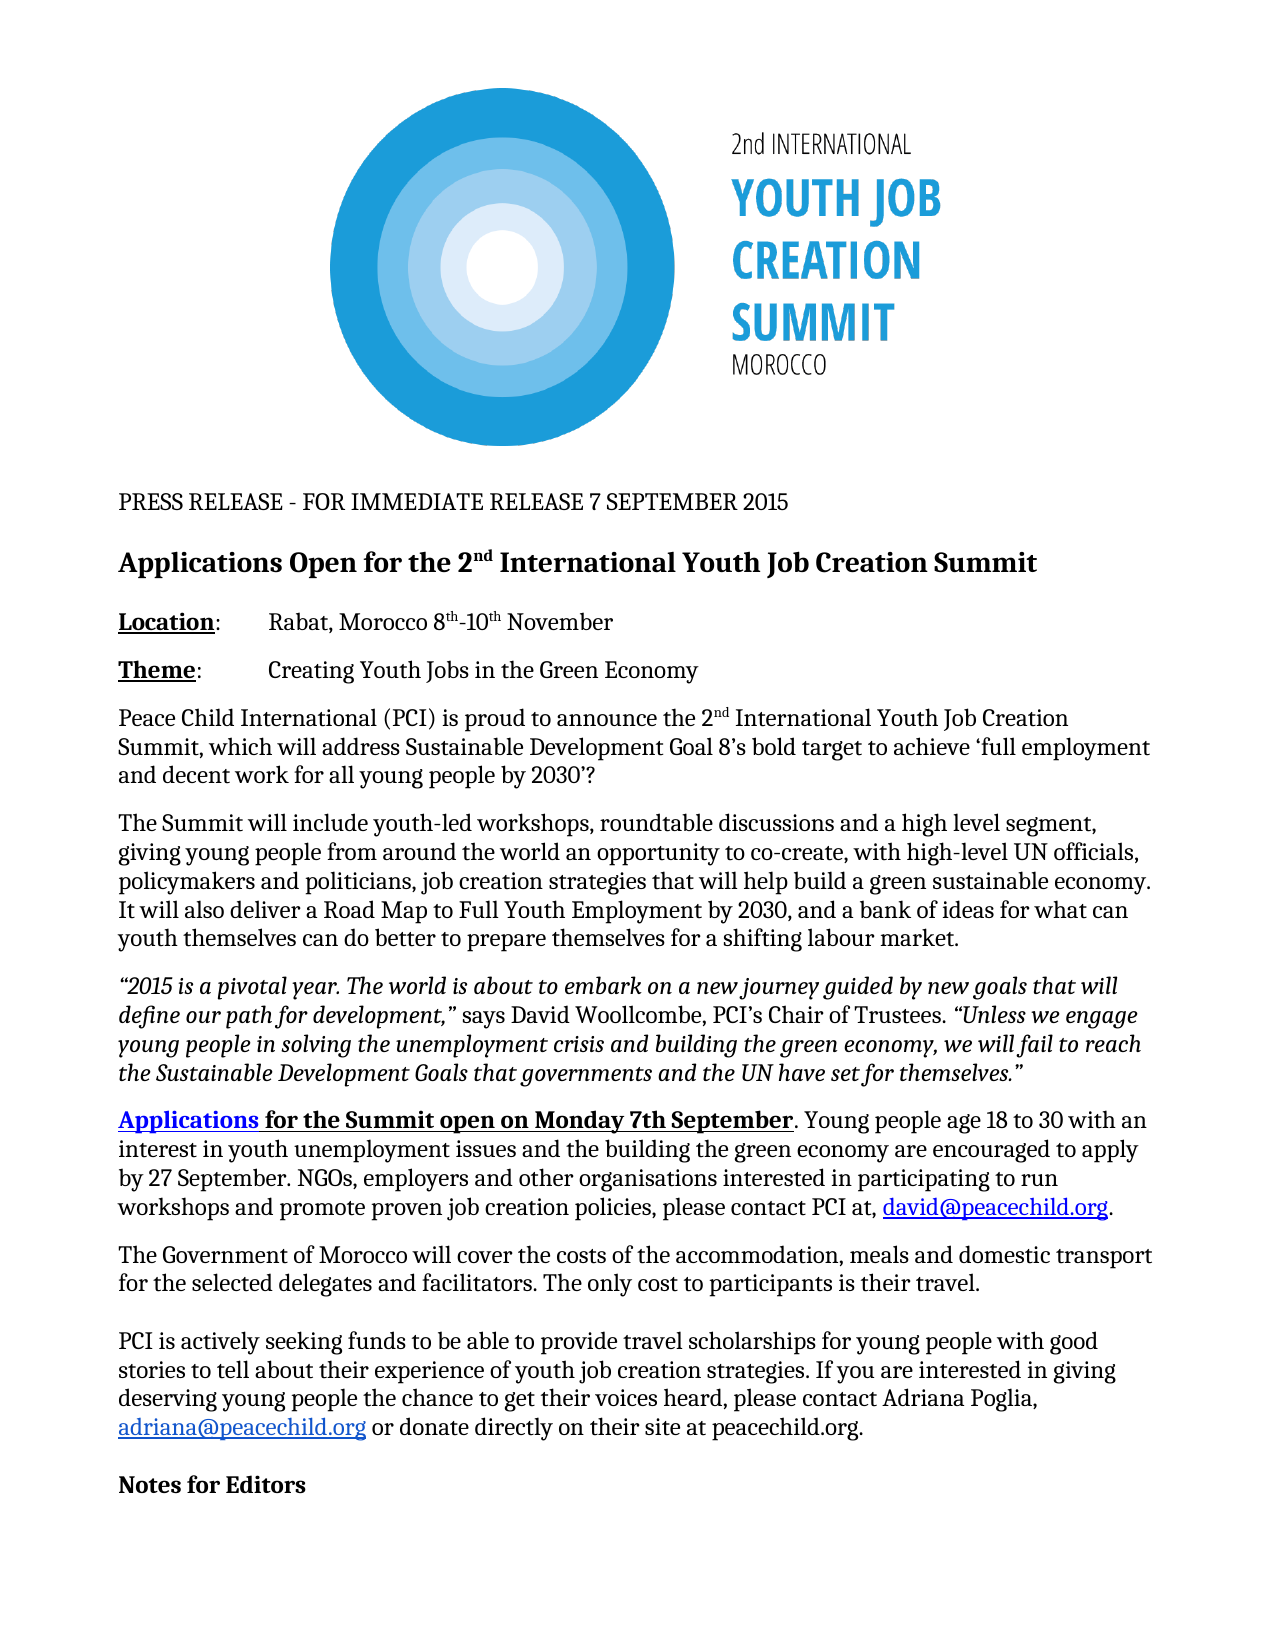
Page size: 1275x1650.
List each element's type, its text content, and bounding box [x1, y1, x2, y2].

text Location: Rabat, Morocco 8th-10th November [118, 608, 1157, 637]
text The Summit will include youth-led workshops, roundtable discussions and a high level segment, giving young people from around the world an opportunity to co-create, with high-level UN officials, policymakers and politicians, job creation strategies that will help build a green sustainable economy. It will also deliver a Road Map to Full Youth Employment by 2030, and a bank of ideas for what can youth themselves can do better to prepare themselves for a shifting labour market. [118, 809, 1157, 953]
text PCI is actively seeking funds to be able to provide travel scholarships for young people with good stories to tell about their experience of youth job creation strategies. If you are interested in giving deserving young people the chance to get their voices heard, please contact Adriana Poglia, adriana@peacechild.org or donate directly on their site at peacechild.org. [118, 1327, 1157, 1442]
text PRESS RELEASE - FOR IMMEDIATE RELEASE 7 SEPTEMBER 2015 [118, 488, 1157, 517]
text Applications Open for the 2nd International Youth Job Creation Summit [118, 546, 1157, 579]
text Theme: Creating Youth Jobs in the Green Economy [118, 656, 1157, 685]
text Notes for Editors [118, 1471, 1157, 1499]
text “2015 is a pivotal year. The world is about to embark on a new journey guided by new goals that will define our path for development,” says David Woollcombe, PCI’s Chair of Trustees. “Unless we engage young people in solving the unemployment crisis and building the green economy, we will fail to reach the Sustainable Development Goals that governments and the UN have set for themselves.” [118, 972, 1157, 1087]
text The Government of Morocco will cover the costs of the accommodation, meals and domestic transport for the selected delegates and facilitators. The only cost to participants is their travel. [118, 1241, 1157, 1298]
picture [330, 88, 945, 446]
text Peace Child International (PCI) is proud to announce the 2nd International Youth Job Creation Summit, which will address Sustainable Development Goal 8’s bold target to achieve ‘full employment and decent work for all young people by 2030’? [118, 704, 1157, 790]
text Applications for the Summit open on Monday 7th September. Young people age 18 to 30 with an interest in youth unemployment issues and the building the green economy are encouraged to apply by 27 September. NGOs, employers and other organisations interested in participating to run workshops and promote proven job creation policies, please contact PCI at, david@peacechild.org. [118, 1106, 1157, 1221]
